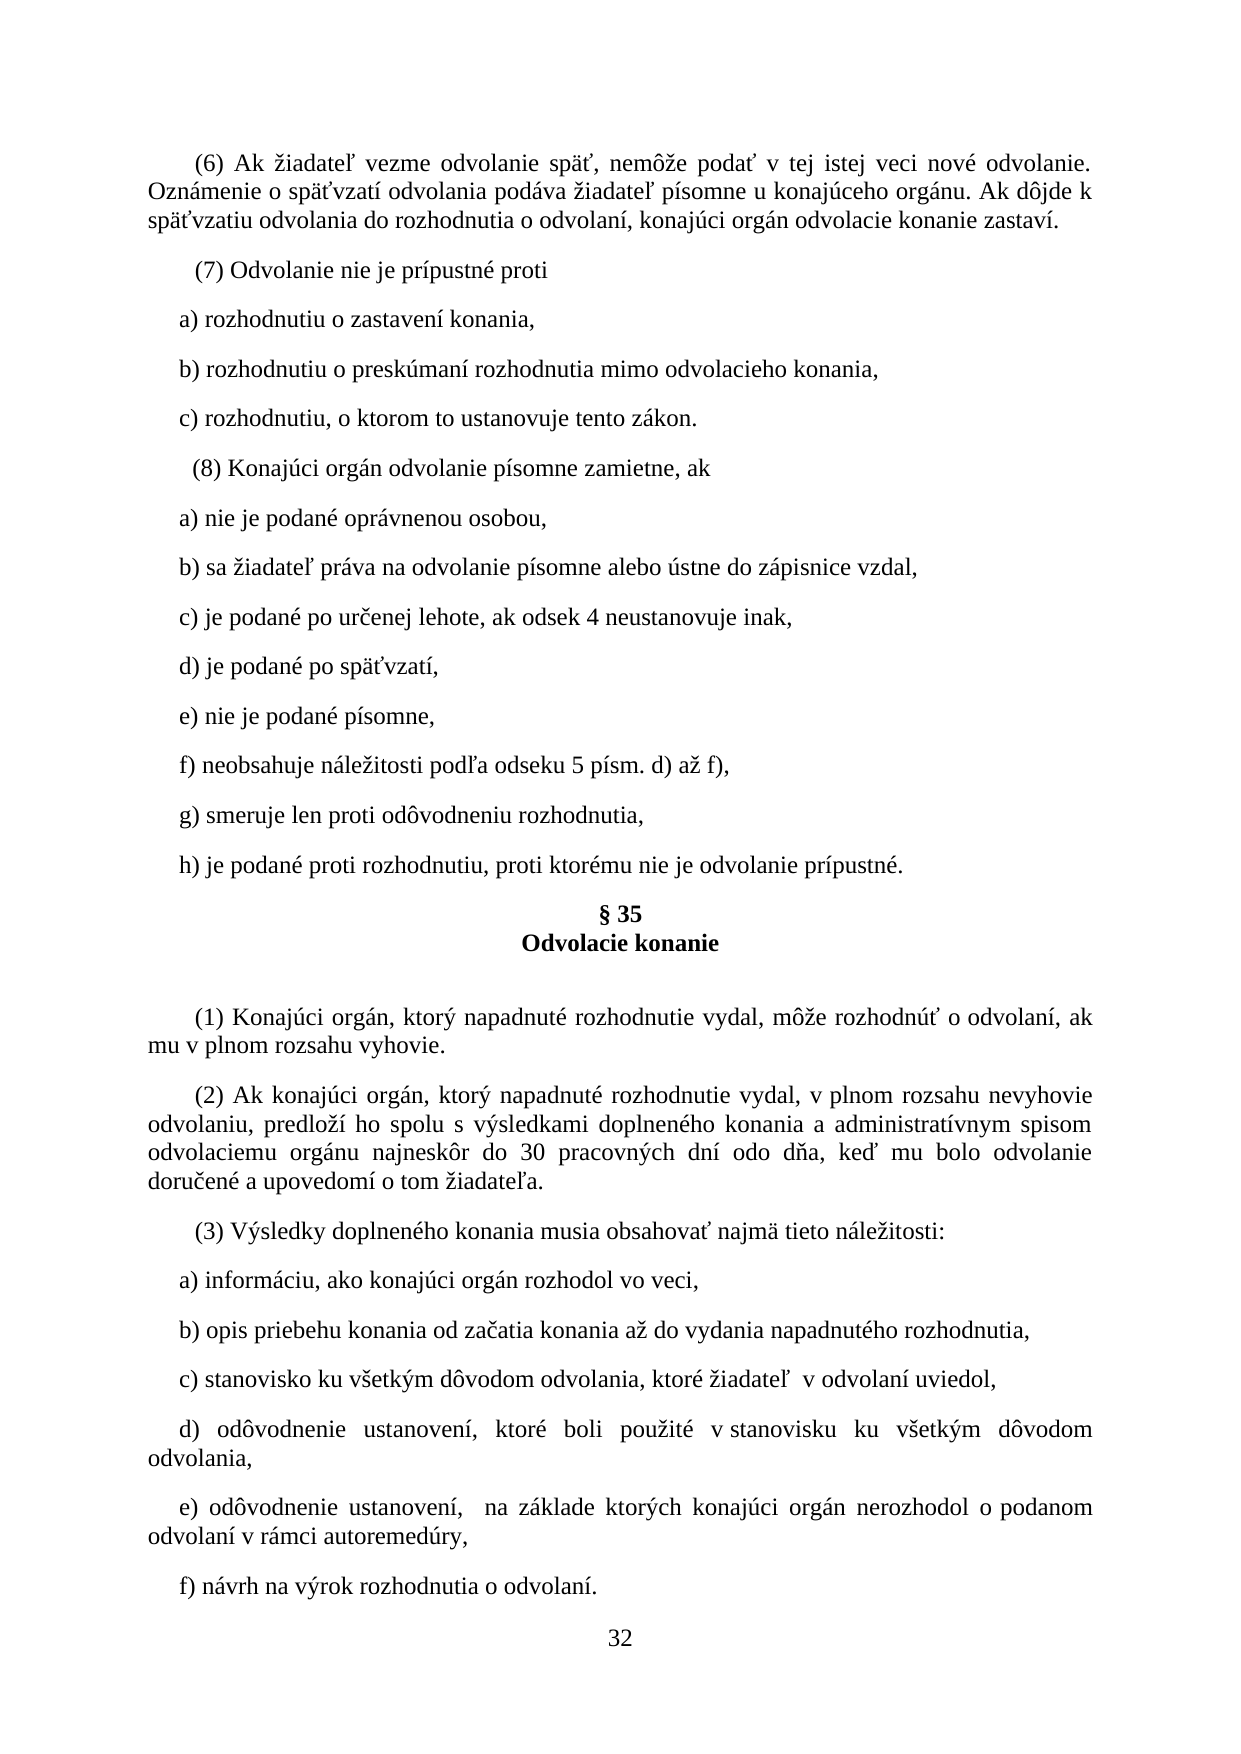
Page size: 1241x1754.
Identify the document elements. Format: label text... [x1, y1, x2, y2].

text Odvolacie konanie [148, 928, 1093, 957]
text c) stanovisko ku všetkým dôvodom odvolania, ktoré žiadateľ v odvolaní uviedol, [148, 1364, 1093, 1393]
text f) neobsahuje náležitosti podľa odseku 5 písm. d) až f), [148, 751, 1093, 779]
text d) odôvodnenie ustanovení, ktoré boli použité v stanovisku ku všetkým dôvodom odvolania, [148, 1414, 1093, 1472]
text f) návrh na výrok rozhodnutia o odvolaní. [148, 1571, 1093, 1599]
text (1) Konajúci orgán, ktorý napadnuté rozhodnutie vydal, môže rozhodnúť o odvolaní, ak mu v plnom rozsahu vyhovie. [148, 1002, 1093, 1059]
text c) rozhodnutiu, o ktorom to ustanovuje tento zákon. [148, 403, 1093, 432]
text e) odôvodnenie ustanovení, na základe ktorých konajúci orgán nerozhodol o podanom odvolaní v rámci autoremedúry, [148, 1492, 1093, 1550]
text h) je podané proti rozhodnutiu, proti ktorému nie je odvolanie prípustné. [148, 850, 1093, 878]
text c) je podané po určenej lehote, ak odsek 4 neustanovuje inak, [148, 602, 1093, 631]
text a) nie je podané oprávnenou osobou, [148, 503, 1093, 531]
text (2) Ak konajúci orgán, ktorý napadnuté rozhodnutie vydal, v plnom rozsahu nevyhovie odvolaniu, predloží ho spolu s výsledkami doplneného konania a administratívnym spisom odvolaciemu orgánu najneskôr do 30 pracovných dní odo dňa, keď mu bolo odvolanie doručené a upovedomí o tom žiadateľa. [148, 1080, 1093, 1195]
text b) opis priebehu konania od začatia konania až do vydania napadnutého rozhodnutia, [148, 1315, 1093, 1344]
text (8) Konajúci orgán odvolanie písomne zamietne, ak [148, 453, 1093, 482]
text (6) Ak žiadateľ vezme odvolanie späť, nemôže podať v tej istej veci nové odvolanie. Oznámenie o späťvzatí odvolania podáva žiadateľ písomne u konajúceho orgánu. Ak dôjde k späťvzatiu odvolania do rozhodnutia o odvolaní, konajúci orgán odvolacie konanie zastaví. [148, 148, 1093, 234]
text (7) Odvolanie nie je prípustné proti [148, 255, 1093, 283]
text b) sa žiadateľ práva na odvolanie písomne alebo ústne do zápisnice vzdal, [148, 552, 1093, 581]
text a) informáciu, ako konajúci orgán rozhodol vo veci, [148, 1265, 1093, 1294]
text g) smeruje len proti odôvodneniu rozhodnutia, [148, 800, 1093, 829]
text d) je podané po späťvzatí, [148, 651, 1093, 680]
text e) nie je podané písomne, [148, 701, 1093, 730]
text (3) Výsledky doplneného konania musia obsahovať najmä tieto náležitosti: [148, 1216, 1093, 1244]
text b) rozhodnutiu o preskúmaní rozhodnutia mimo odvolacieho konania, [148, 354, 1093, 383]
text a) rozhodnutiu o zastavení konania, [148, 304, 1093, 333]
text § 35 [148, 899, 1093, 928]
